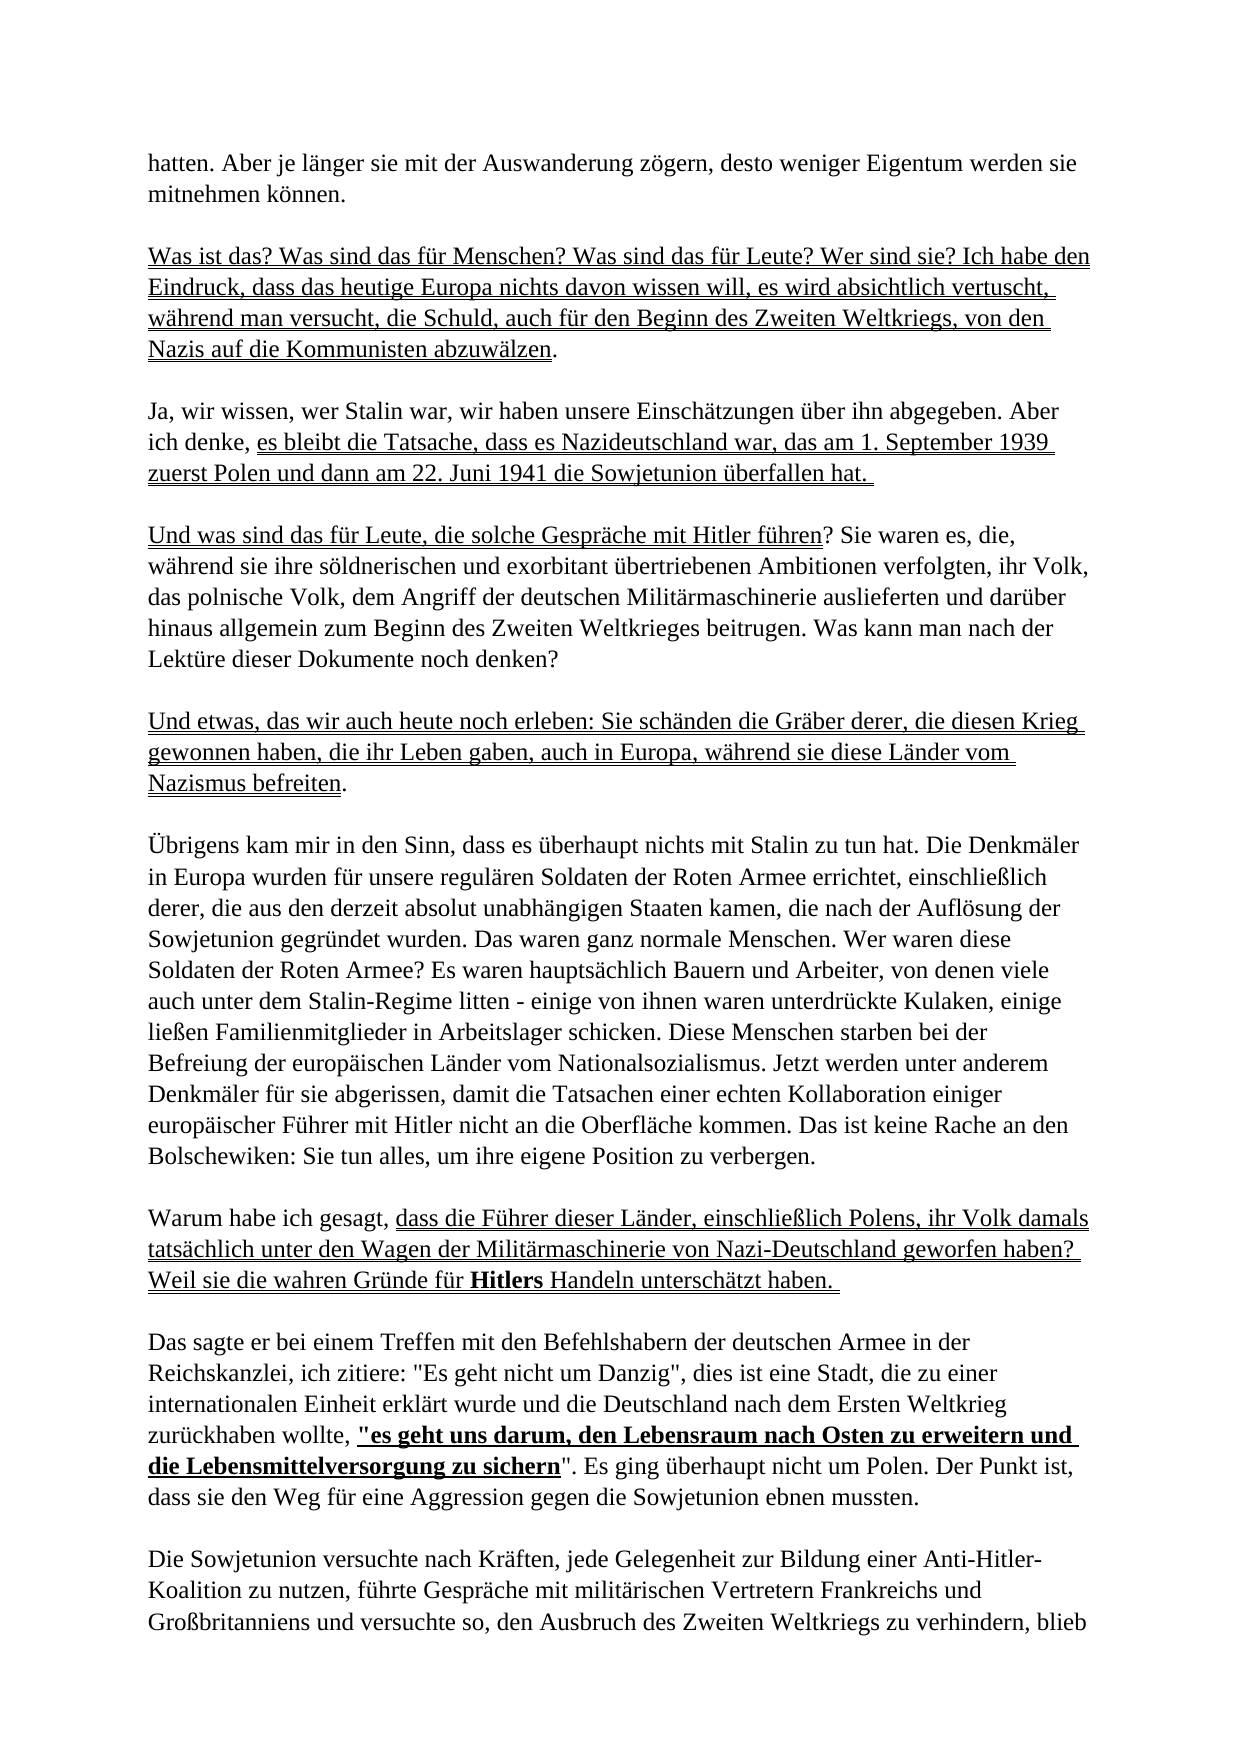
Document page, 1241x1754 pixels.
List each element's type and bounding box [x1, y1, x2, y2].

text [148, 148, 1093, 1635]
